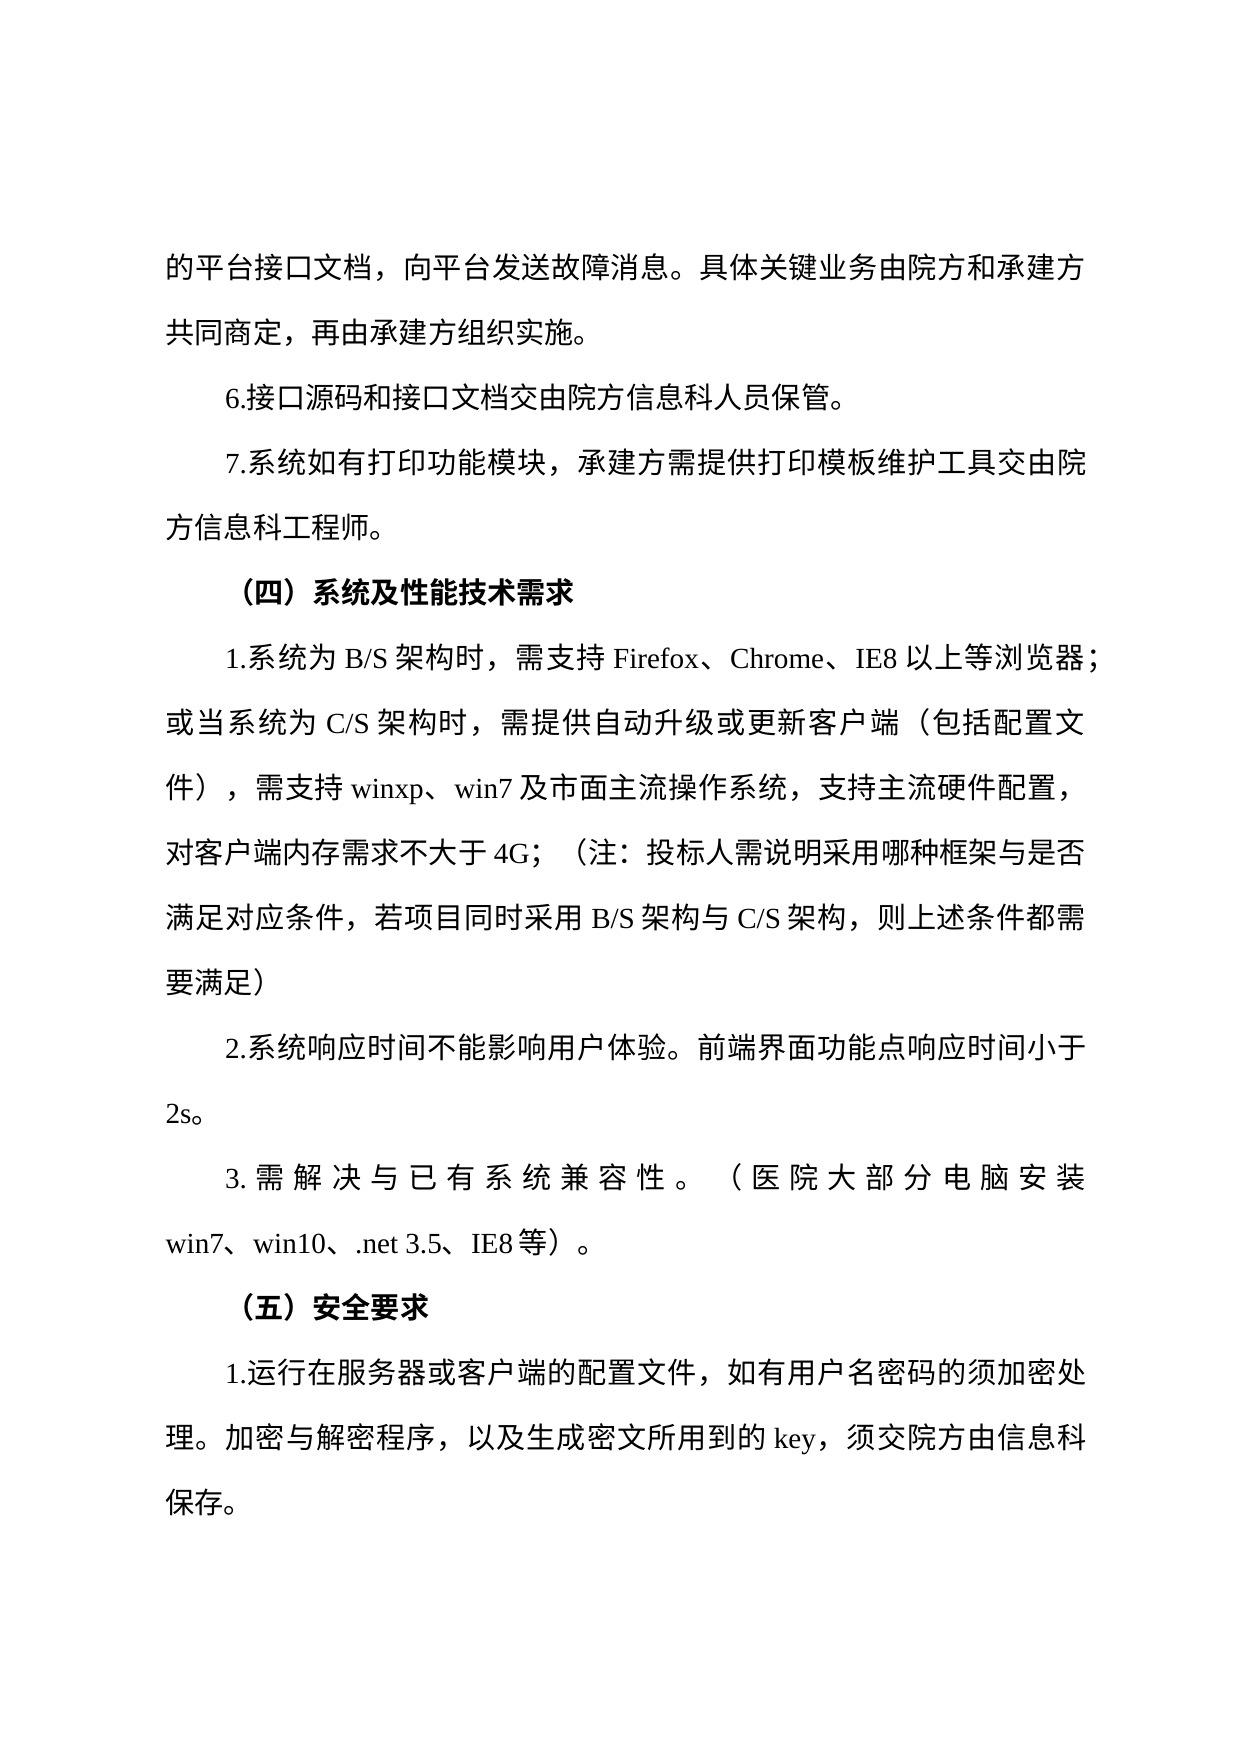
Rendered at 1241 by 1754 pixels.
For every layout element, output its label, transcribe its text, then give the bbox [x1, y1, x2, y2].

text （四）系统及性能技术需求 [165, 558, 1087, 623]
text 3.需解决与已有系统兼容性。（医院大部分电脑安装win7、win10、.net 3.5、IE8等）。 [165, 1143, 1087, 1273]
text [165, 233, 1087, 363]
text 1.系统为B/S架构时，需支持Firefox、Chrome、IE8以上等浏览器；或当系统为C/S架构时，需提供自动升级或更新客户端（包括配置文件），需支持winxp、win7及市面主流操作系统，支持主流硬件配置，对客户端内存需求不大于4G；（注：投标人需说明采用哪种框架与是否满足对应条件，若项目同时采用B/S架构与C/S架构，则上述条件都需要满足） [165, 623, 1087, 1013]
text 2.系统响应时间不能影响用户体验。前端界面功能点响应时间小于2s。 [165, 1013, 1087, 1143]
text 6.接口源码和接口文档交由院方信息科人员保管。 [165, 363, 1087, 428]
text （五）安全要求 [165, 1273, 1087, 1338]
text 7.系统如有打印功能模块，承建方需提供打印模板维护工具交由院方信息科工程师。 [165, 428, 1087, 558]
text 1.运行在服务器或客户端的配置文件，如有用户名密码的须加密处理。加密与解密程序，以及生成密文所用到的key，须交院方由信息科保存。 [165, 1338, 1087, 1533]
